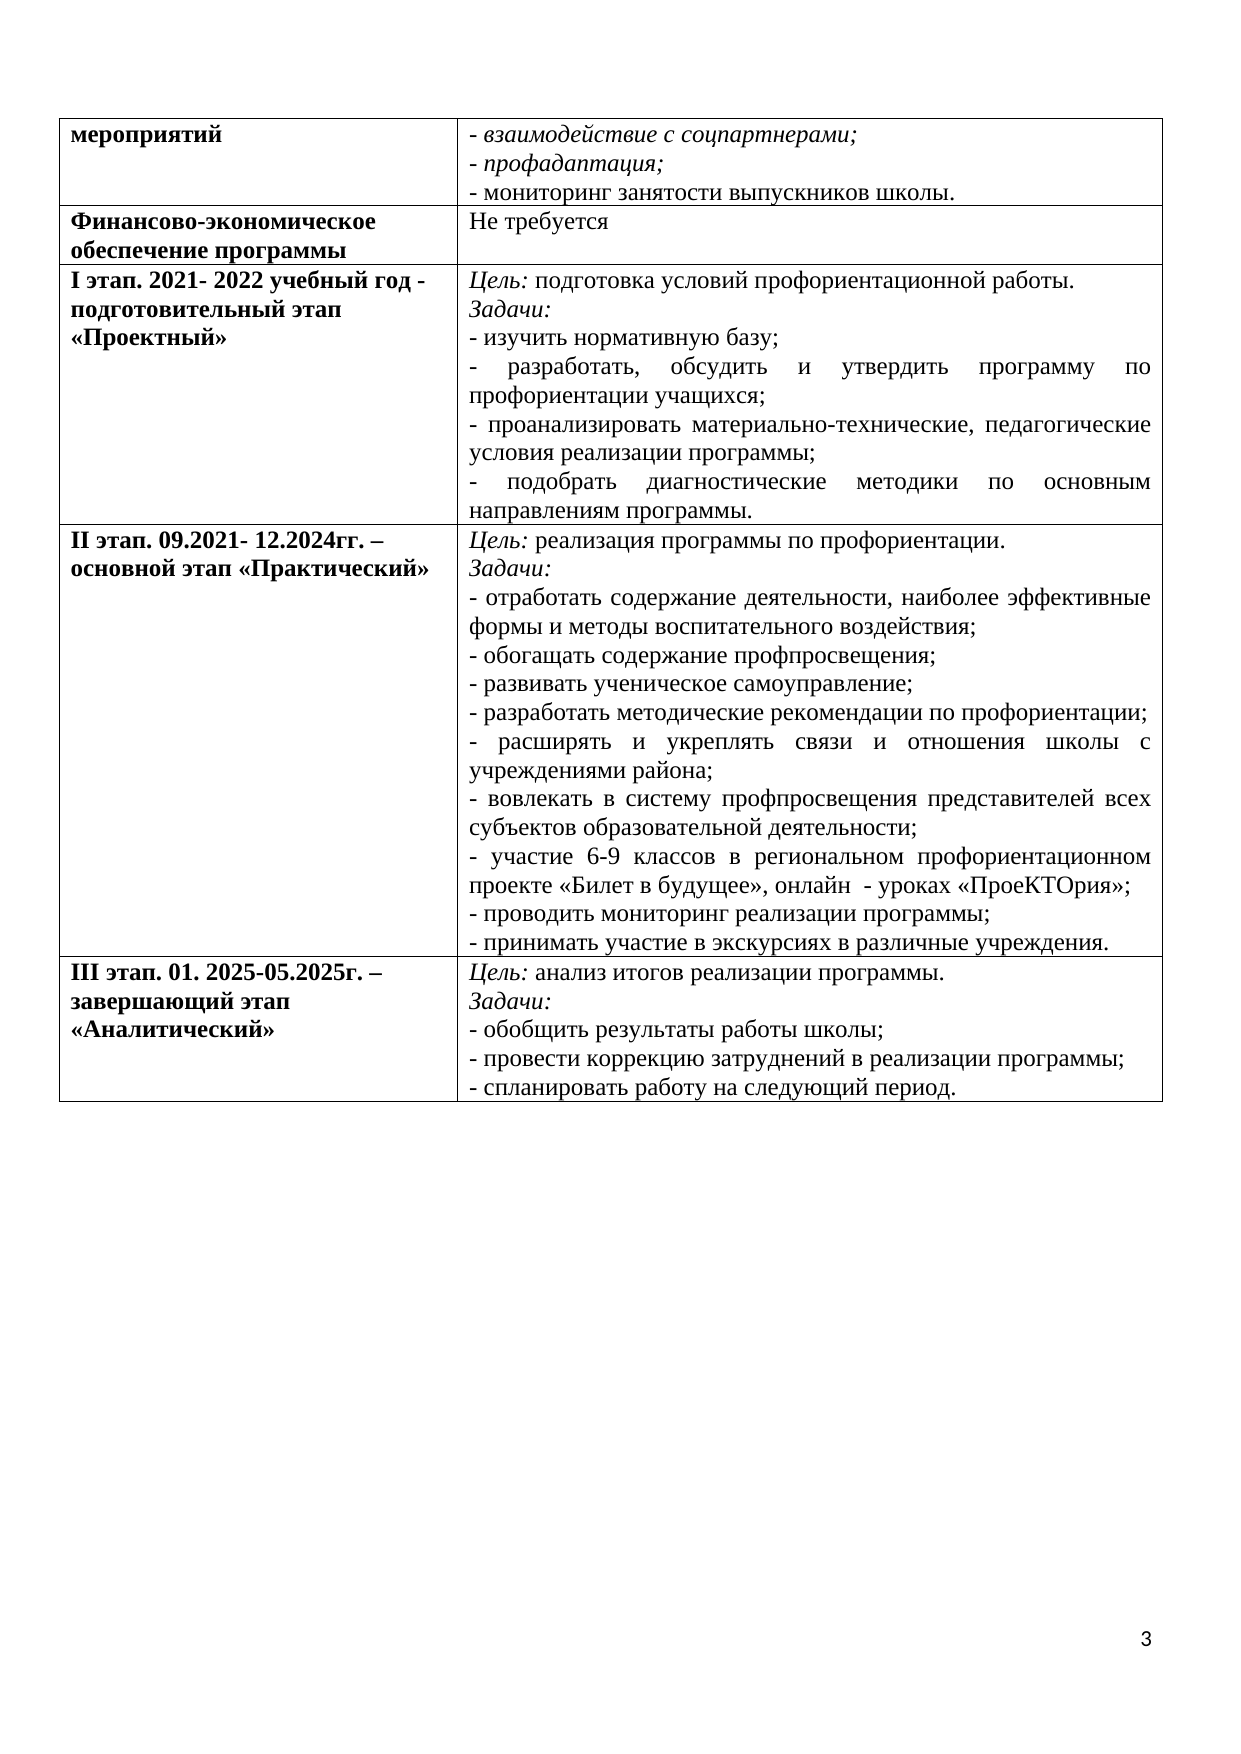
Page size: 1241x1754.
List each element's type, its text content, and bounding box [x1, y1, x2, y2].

table_cell III этап. 01. 2025-05.2025г. – завершающий этап «Аналитический» [60, 957, 457, 1101]
table_cell Не требуется [458, 206, 1162, 264]
table_cell II этап. 09.2021- 12.2024гг. – основной этап «Практический» [60, 525, 457, 956]
table_cell Цель: реализация программы по профориентации. Задачи: - отработать содержание деятельности, наиболее эффективные формы и методы воспитательного воздействия; - обогащать содержание профпросвещения; - развивать ученическое самоуправление; - разработать методические рекомендации по профориентации; - расширять и укреплять связи и отношения школы с учреждениями района; - вовлекать в систему профпросвещения представителей всех субъектов образовательной деятельности; - участие 6-9 классов в региональном профориентационном проекте «Билет в будущее», онлайн - уроках «ПроеКТОрия»; - проводить мониторинг реализации программы; - принимать участие в экскурсиях в различные учреждения. [458, 525, 1162, 956]
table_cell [458, 119, 1162, 205]
table_cell Цель: анализ итогов реализации программы. Задачи: - обобщить результаты работы школы; - провести коррекцию затруднений в реализации программы; - спланировать работу на следующий период. [458, 957, 1162, 1101]
table_cell Финансово-экономическое обеспечение программы [60, 206, 457, 264]
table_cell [60, 119, 457, 205]
table_cell I этап. 2021- 2022 учебный год - подготовительный этап «Проектный» [60, 265, 457, 524]
table_cell Цель: подготовка условий профориентационной работы. Задачи: - изучить нормативную базу; - разработать, обсудить и утвердить программу по профориентации учащихся; - проанализировать материально-технические, педагогические условия реализации программы; - подобрать диагностические методики по основным направлениям программы. [458, 265, 1162, 524]
